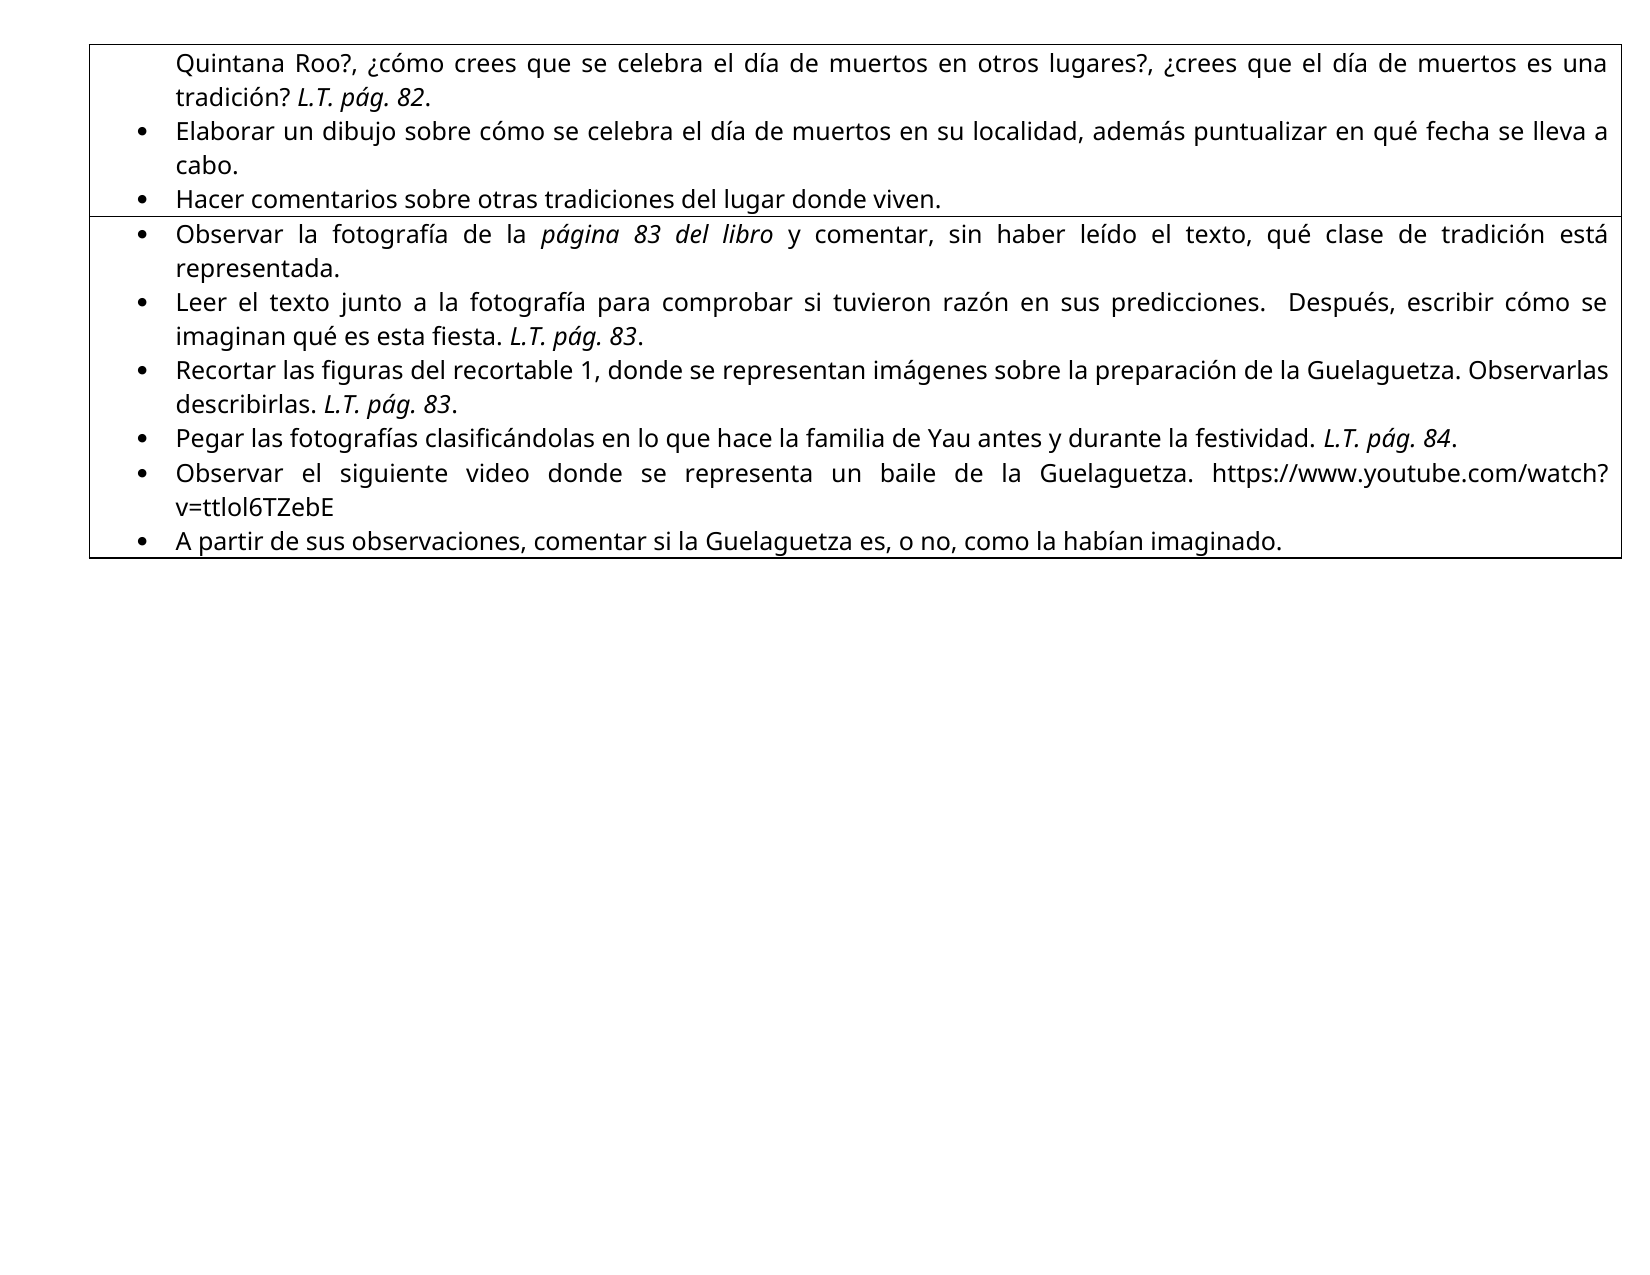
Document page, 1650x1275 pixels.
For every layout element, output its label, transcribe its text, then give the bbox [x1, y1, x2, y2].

table_cell Observar la fotografía de la página 83 del libro y comentar, sin haber leído el texto, qué clase de tradición está representada. Leer el texto junto a la fotografía para comprobar si tuvieron razón en sus predicciones. Después, escribir cómo se imaginan qué es esta fiesta. L.T. pág. 83. Recortar las figuras del recortable 1, donde se representan imágenes sobre la preparación de la Guelaguetza. Observarlas describirlas. L.T. pág. 83. Pegar las fotografías clasificándolas en lo que hace la familia de Yau antes y durante la festividad. L.T. pág. 84. Observar el siguiente video donde se representa un baile de la Guelaguetza. https://www.youtube.com/watch?v=ttlol6TZebE A partir de sus observaciones, comentar si la Guelaguetza es, o no, como la habían imaginado. [90, 217, 1621, 557]
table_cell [90, 45, 1621, 216]
